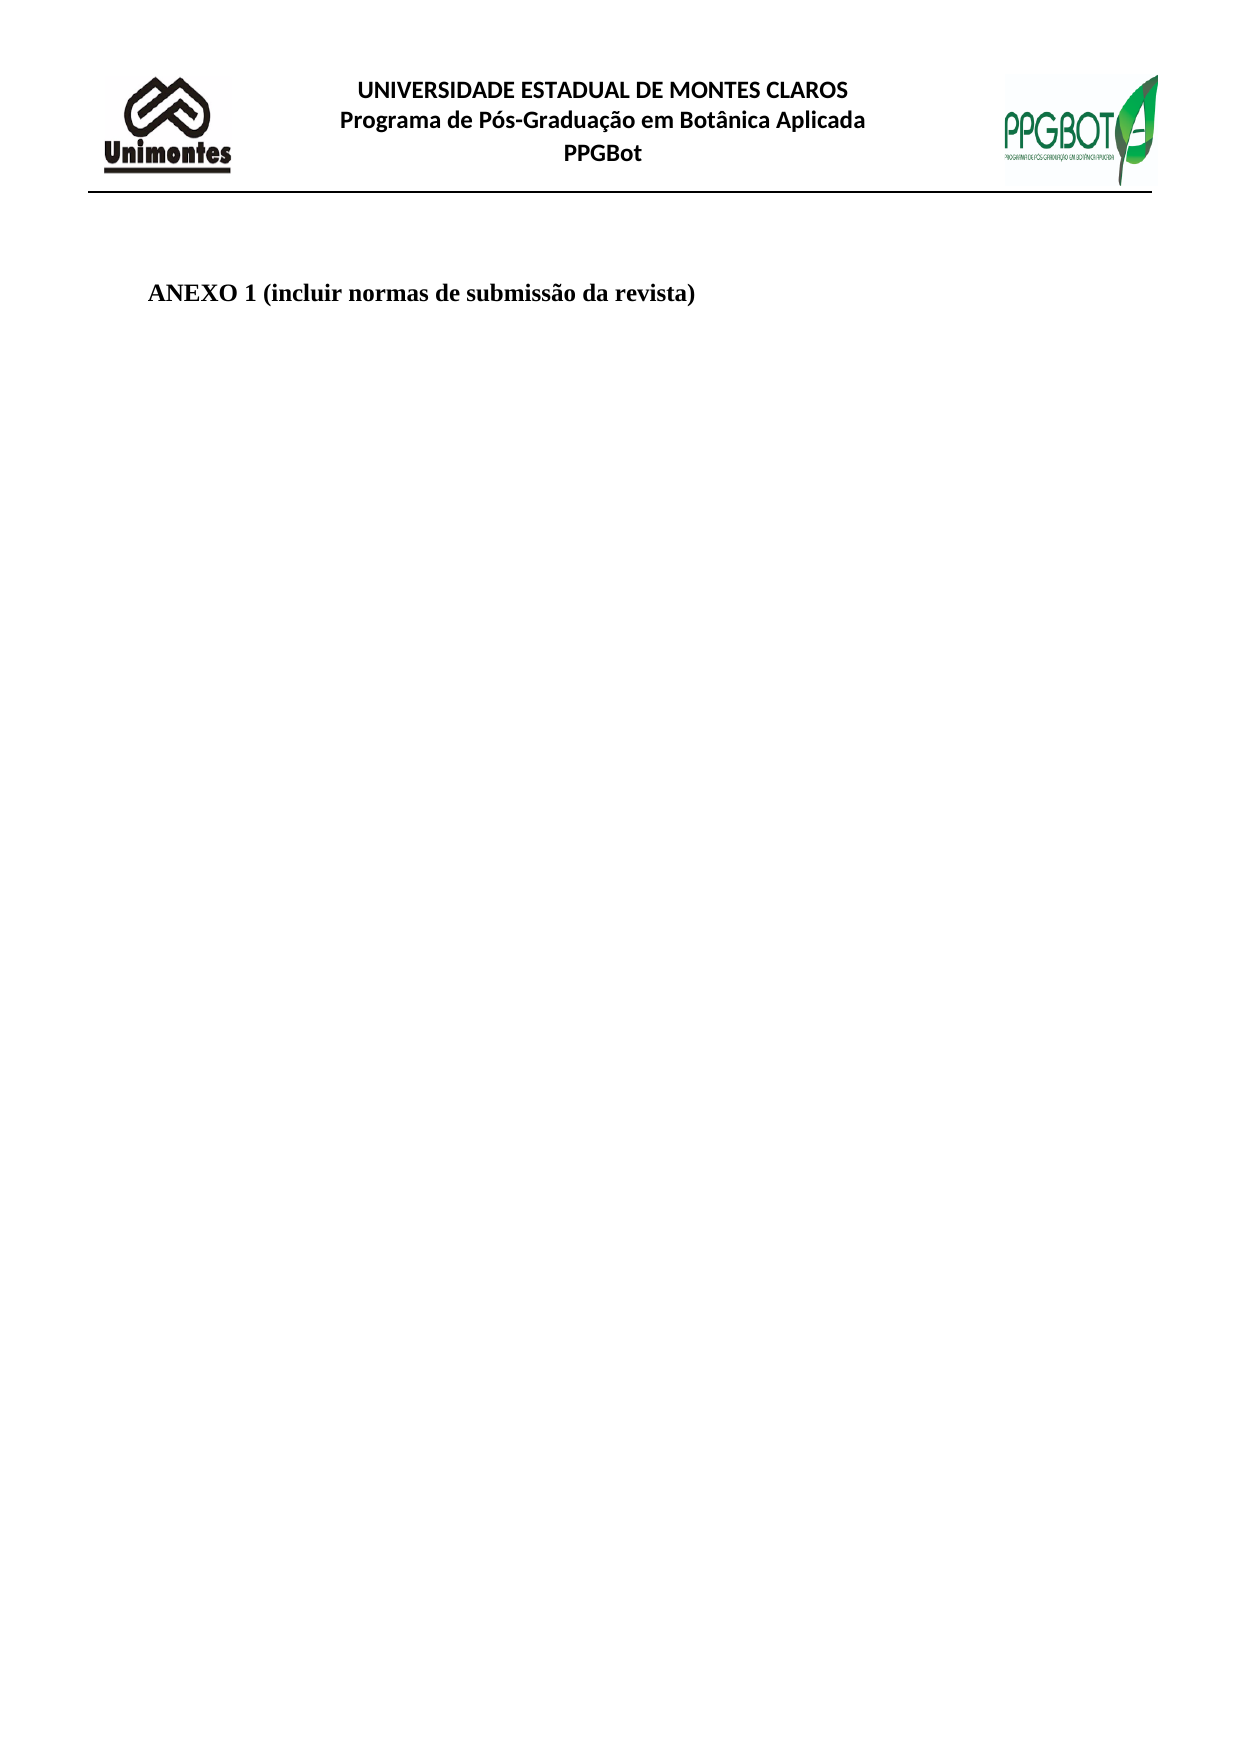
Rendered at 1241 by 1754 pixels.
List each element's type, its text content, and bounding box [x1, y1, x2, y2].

text ANEXO 1 (incluir normas de submissão da revista) [148, 278, 1092, 307]
picture [102, 74, 234, 175]
picture [1004, 74, 1158, 186]
